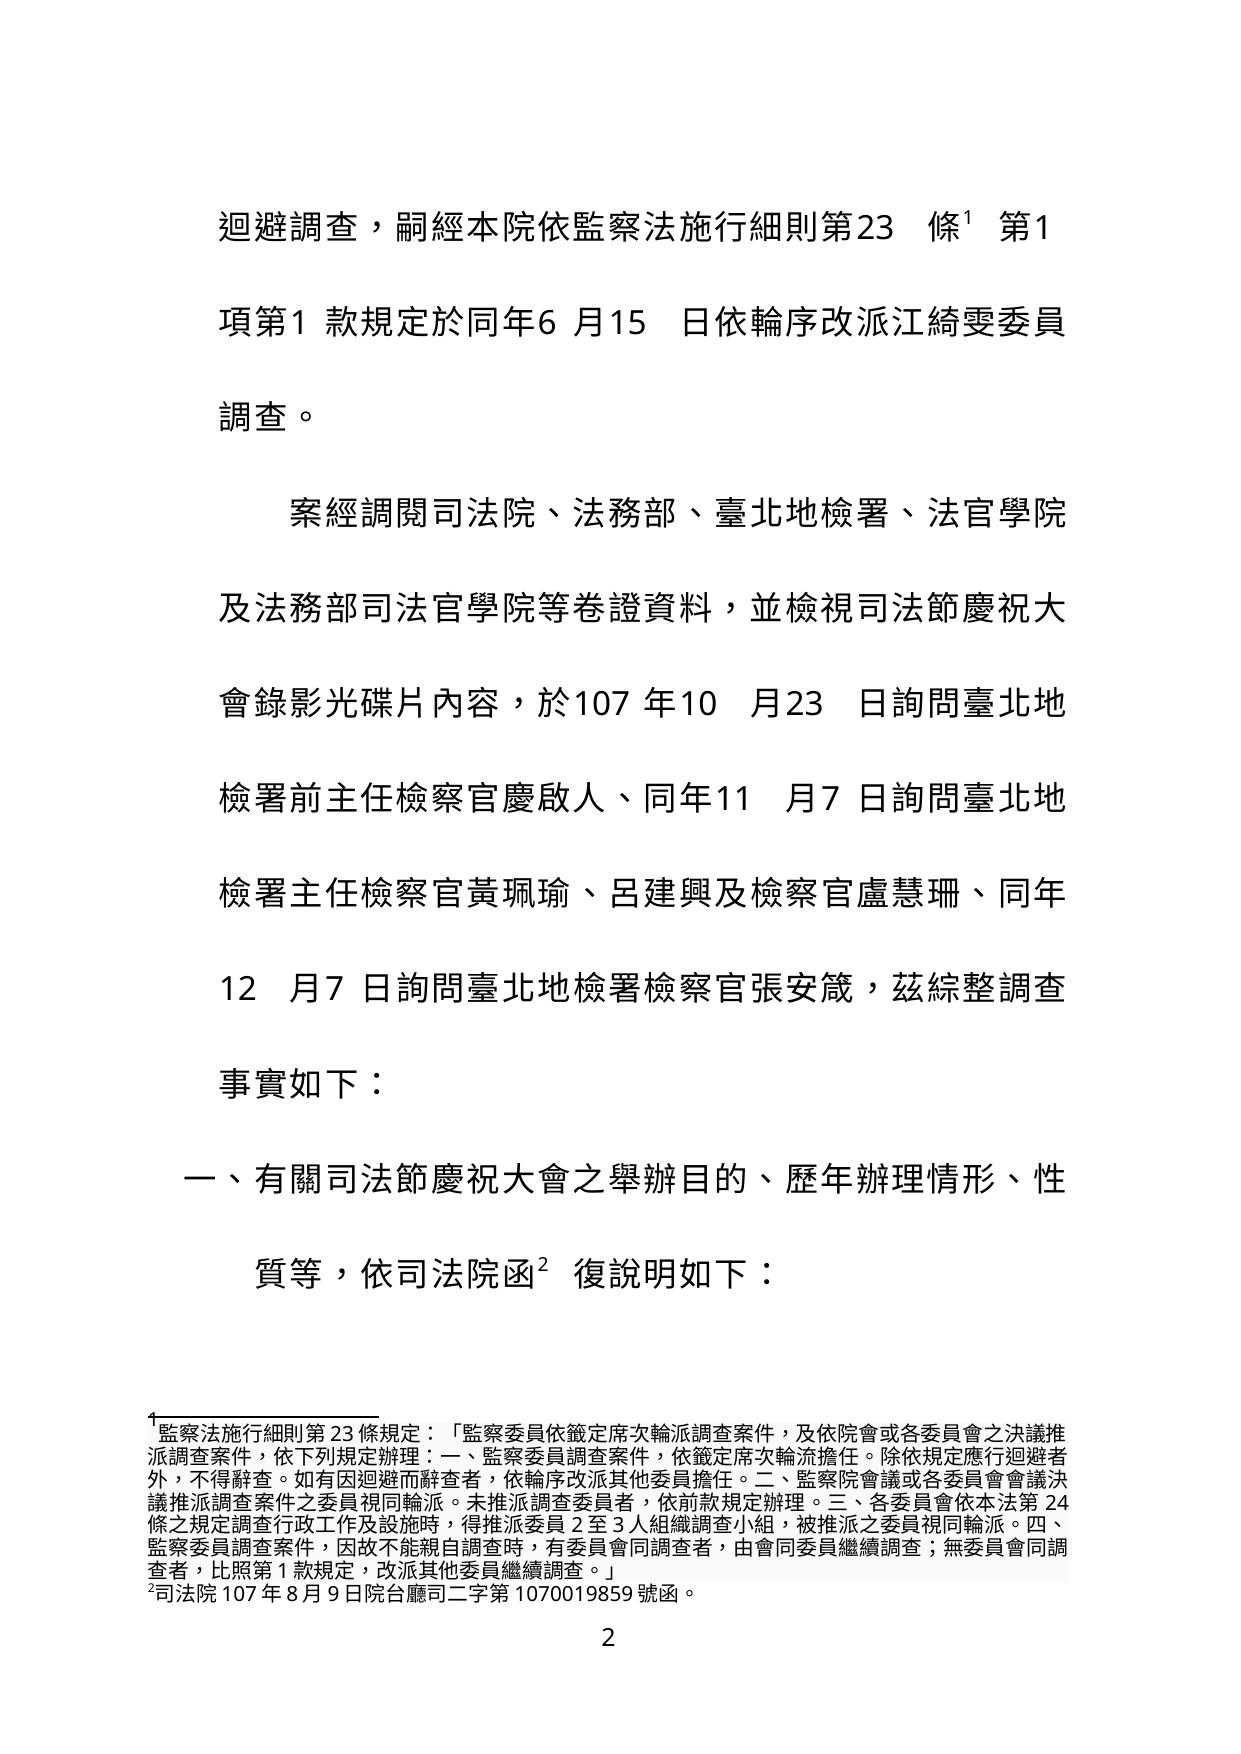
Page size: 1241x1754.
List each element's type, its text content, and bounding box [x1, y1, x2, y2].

subtitle 有關司法節慶祝大會之舉辦目的、歷年辦理情形、性質等，依司法院函復說明如下： [180, 1129, 1069, 1320]
text 案經調閱司法院、法務部、臺北地檢署、法官學院及法務部司法官學院等卷證資料，並檢視司法節慶祝大會錄影光碟片內容，於107年10月23日詢問臺北地檢署前主任檢察官慶啟人、同年11月7日詢問臺北地檢署主任檢察官黃珮瑜、呂建興及檢察官盧慧珊、同年12月7日詢問臺北地檢署檢察官張安箴，茲綜整調查事實如下： [219, 630, 1069, 1129]
text 案經調閱司法院、法務部、臺北地檢署、法官學院及法務部司法官學院等卷證資料，並檢視司法節慶祝大會錄影光碟片內容，於107年10月23日詢問臺北地檢署前主任檢察官慶啟人、同年11月7日詢問臺北地檢署主任檢察官黃珮瑜、呂建興及檢察官盧慧珊、同年12月7日詢問臺北地檢署檢察官張安箴，茲綜整調查事實如下： [219, 463, 1069, 581]
